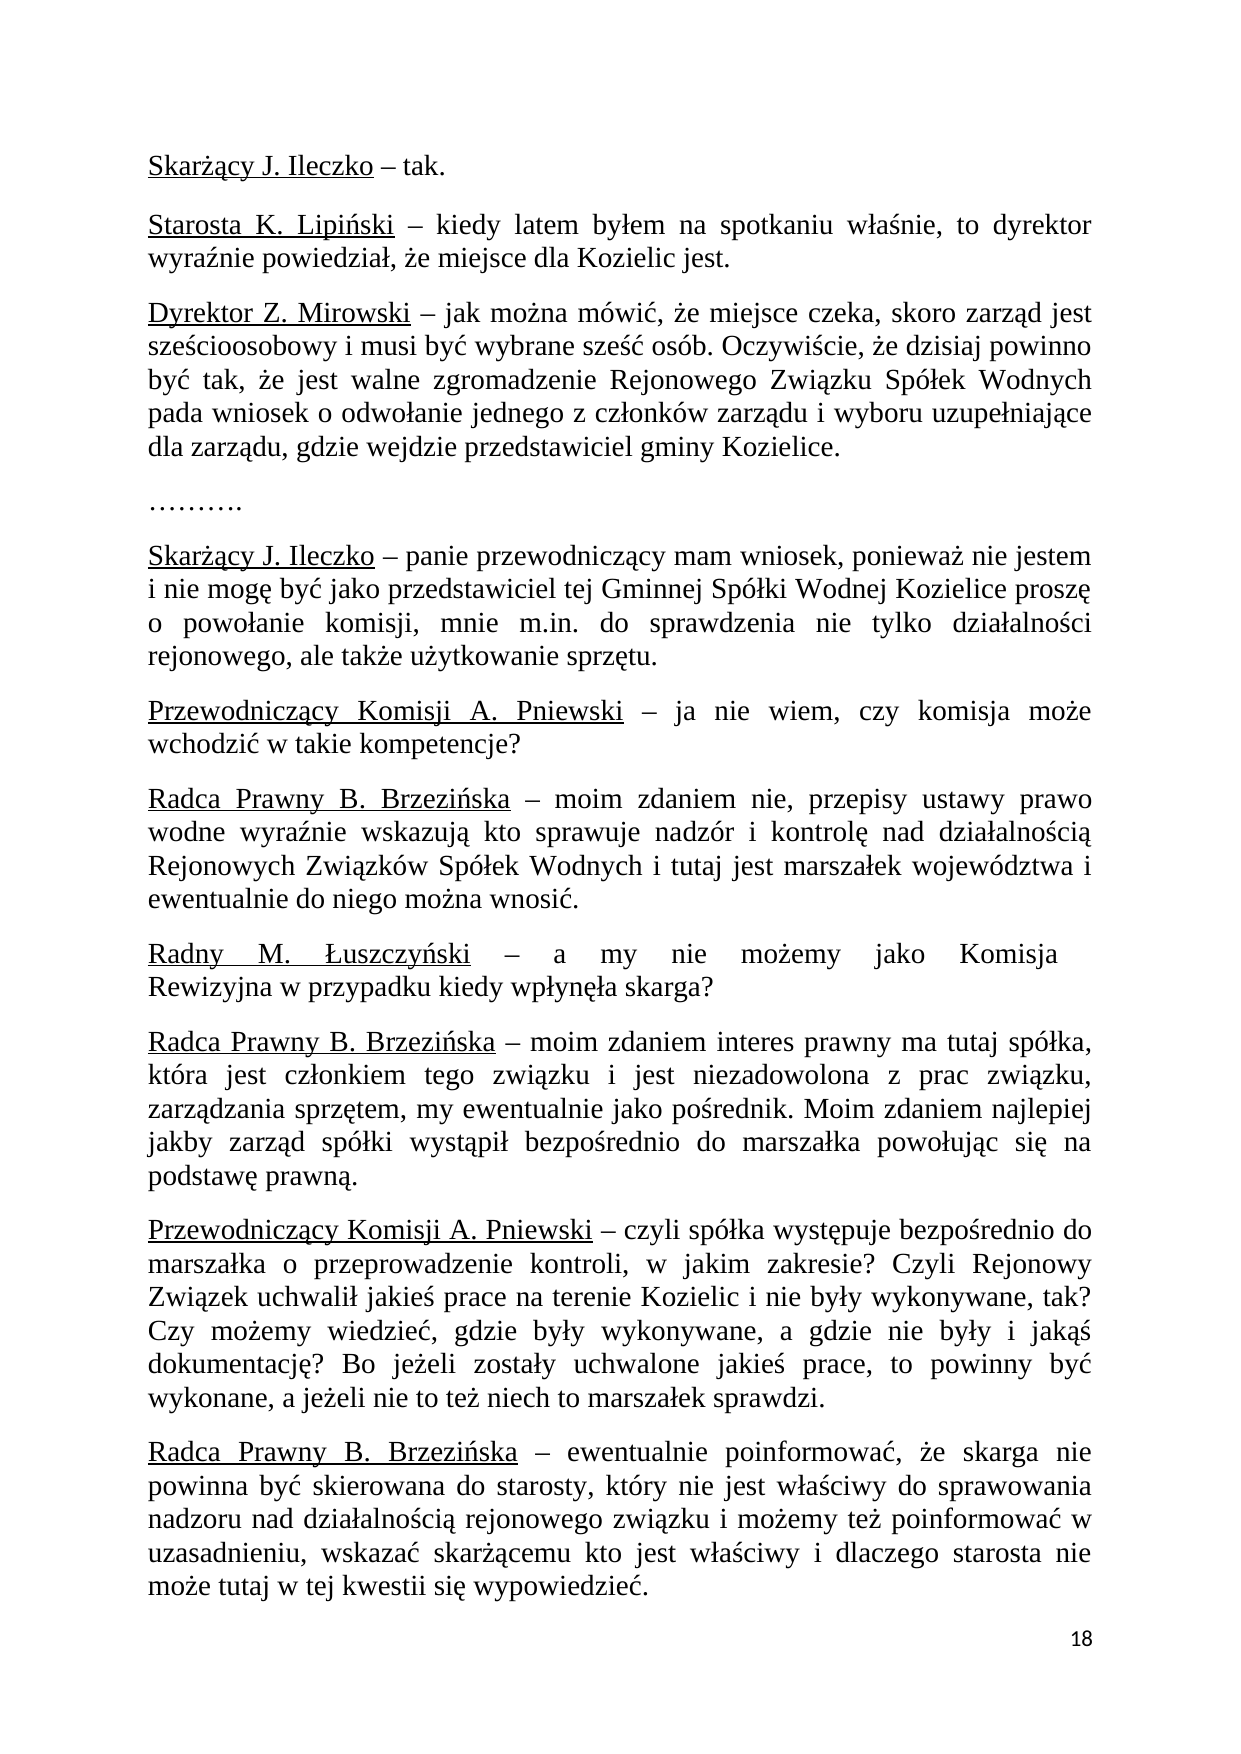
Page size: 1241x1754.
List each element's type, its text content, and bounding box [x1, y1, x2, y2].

text Przewodniczący Komisji A. Pniewski – czyli spółka występuje bezpośrednio do marszałka o przeprowadzenie kontroli, w jakim zakresie? Czyli Rejonowy Związek uchwalił jakieś prace na terenie Kozielic i nie były wykonywane, tak? Czy możemy wiedzieć, gdzie były wykonywane, a gdzie nie były i jakąś dokumentację? Bo jeżeli zostały uchwalone jakieś prace, to powinny być wykonane, a jeżeli nie to też niech to marszałek sprawdzi. [148, 1212, 1093, 1413]
text Radca Prawny B. Brzezińska – moim zdaniem nie, przepisy ustawy prawo wodne wyraźnie wskazują kto sprawuje nadzór i kontrolę nad działalnością Rejonowych Związków Spółek Wodnych i tutaj jest marszałek województwa i ewentualnie do niego można wnosić. [148, 781, 1093, 915]
text Skarżący J. Ileczko – tak. [148, 148, 1093, 181]
text Radny M. Łuszczyński – a my nie możemy jako Komisja Rewizyjna w przypadku kiedy wpłynęła skarga? [148, 936, 1093, 1003]
text Dyrektor Z. Mirowski – jak można mówić, że miejsce czeka, skoro zarząd jest sześcioosobowy i musi być wybrane sześć osób. Oczywiście, że dzisiaj powinno być tak, że jest walne zgromadzenie Rejonowego Związku Spółek Wodnych pada wniosek o odwołanie jednego z członków zarządu i wyboru uzupełniające dla zarządu, gdzie wejdzie przedstawiciel gminy Kozielice. [148, 295, 1093, 463]
text Skarżący J. Ileczko – panie przewodniczący mam wniosek, ponieważ nie jestem i nie mogę być jako przedstawiciel tej Gminnej Spółki Wodnej Kozielice proszę o powołanie komisji, mnie m.in. do sprawdzenia nie tylko działalności rejonowego, ale także użytkowanie sprzętu. [148, 538, 1093, 672]
text Radca Prawny B. Brzezińska – ewentualnie poinformować, że skarga nie powinna być skierowana do starosty, który nie jest właściwy do sprawowania nadzoru nad działalnością rejonowego związku i możemy też poinformować w uzasadnieniu, wskazać skarżącemu kto jest właściwy i dlaczego starosta nie może tutaj w tej kwestii się wypowiedzieć. [148, 1434, 1093, 1602]
text Radca Prawny B. Brzezińska – moim zdaniem interes prawny ma tutaj spółka, która jest członkiem tego związku i jest niezadowolona z prac związku, zarządzania sprzętem, my ewentualnie jako pośrednik. Moim zdaniem najlepiej jakby zarząd spółki wystąpił bezpośrednio do marszałka powołując się na podstawę prawną. [148, 1024, 1093, 1191]
text Przewodniczący Komisji A. Pniewski – ja nie wiem, czy komisja może wchodzić w takie kompetencje? [148, 693, 1093, 760]
text ………. [148, 483, 1093, 517]
text Starosta K. Lipiński – kiedy latem byłem na spotkaniu właśnie, to dyrektor wyraźnie powiedział, że miejsce dla Kozielic jest. [148, 207, 1093, 274]
